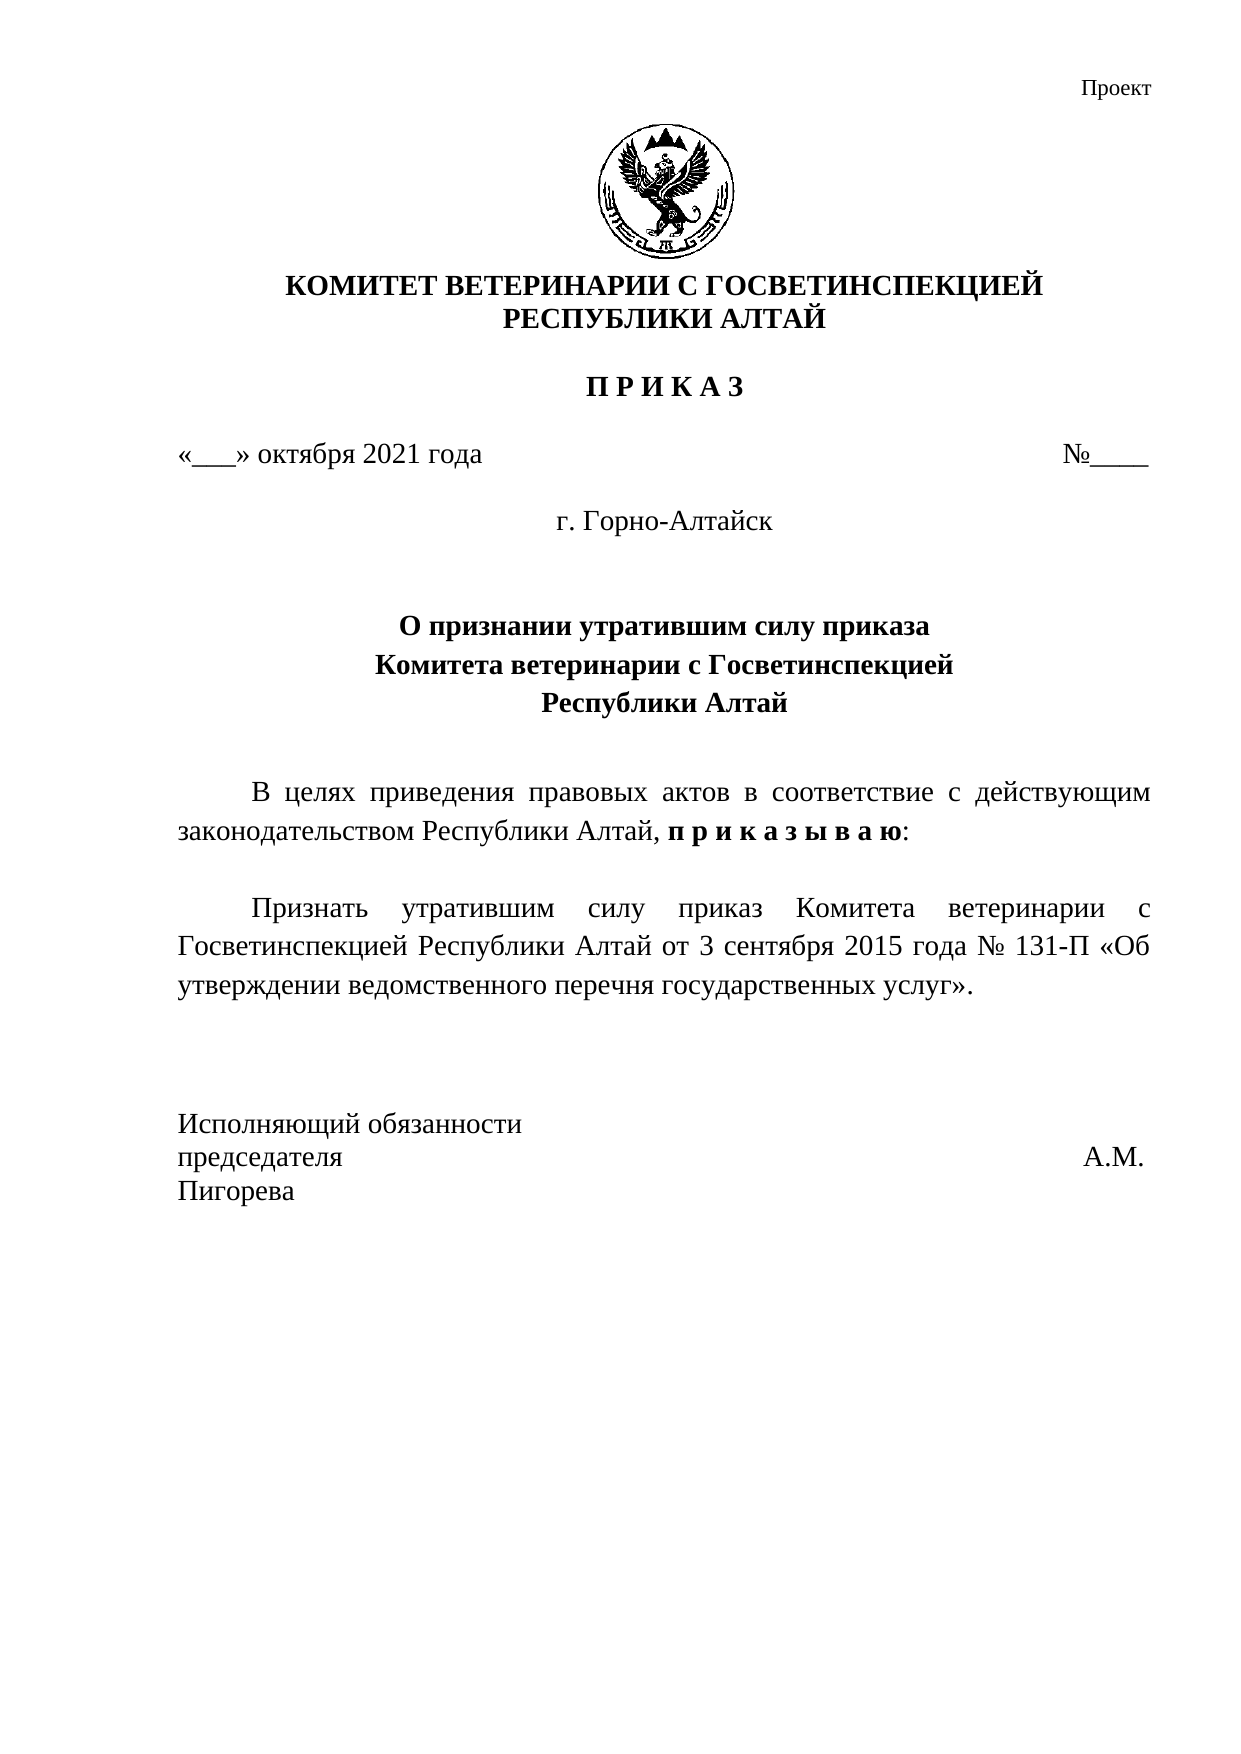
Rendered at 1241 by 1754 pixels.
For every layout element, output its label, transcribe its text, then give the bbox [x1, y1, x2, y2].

text Комитета ветеринарии с Госветинспекцией [177, 647, 1152, 681]
text О признании утратившим силу приказа [177, 608, 1152, 642]
text РЕСПУБЛИКИ АЛТАЙ [177, 302, 1152, 335]
text В целях приведения правовых актов в соответствие с действующим законодательством Республики Алтай, п р и к а з ы в а ю: [177, 774, 1152, 846]
text г. Горно-Алтайск [177, 503, 1152, 536]
text КОМИТЕТ ВЕТЕРИНАРИИ С ГОСВЕТИНСПЕКЦИЕЙ [177, 268, 1152, 302]
text «___» октября 2021 года №____ [177, 436, 1152, 469]
text Исполняющий обязанности [177, 1106, 1152, 1139]
text П Р И К А З [177, 369, 1152, 402]
text Признать утратившим силу приказ Комитета ветеринарии с Госветинспекцией Республики Алтай от 3 сентября 2015 года № 131-П «Об утверждении ведомственного перечня государственных услуг». [177, 890, 1152, 1000]
text председателя А.М. Пигорева [177, 1139, 1152, 1207]
text Республики Алтай [177, 686, 1152, 719]
picture [590, 118, 739, 269]
